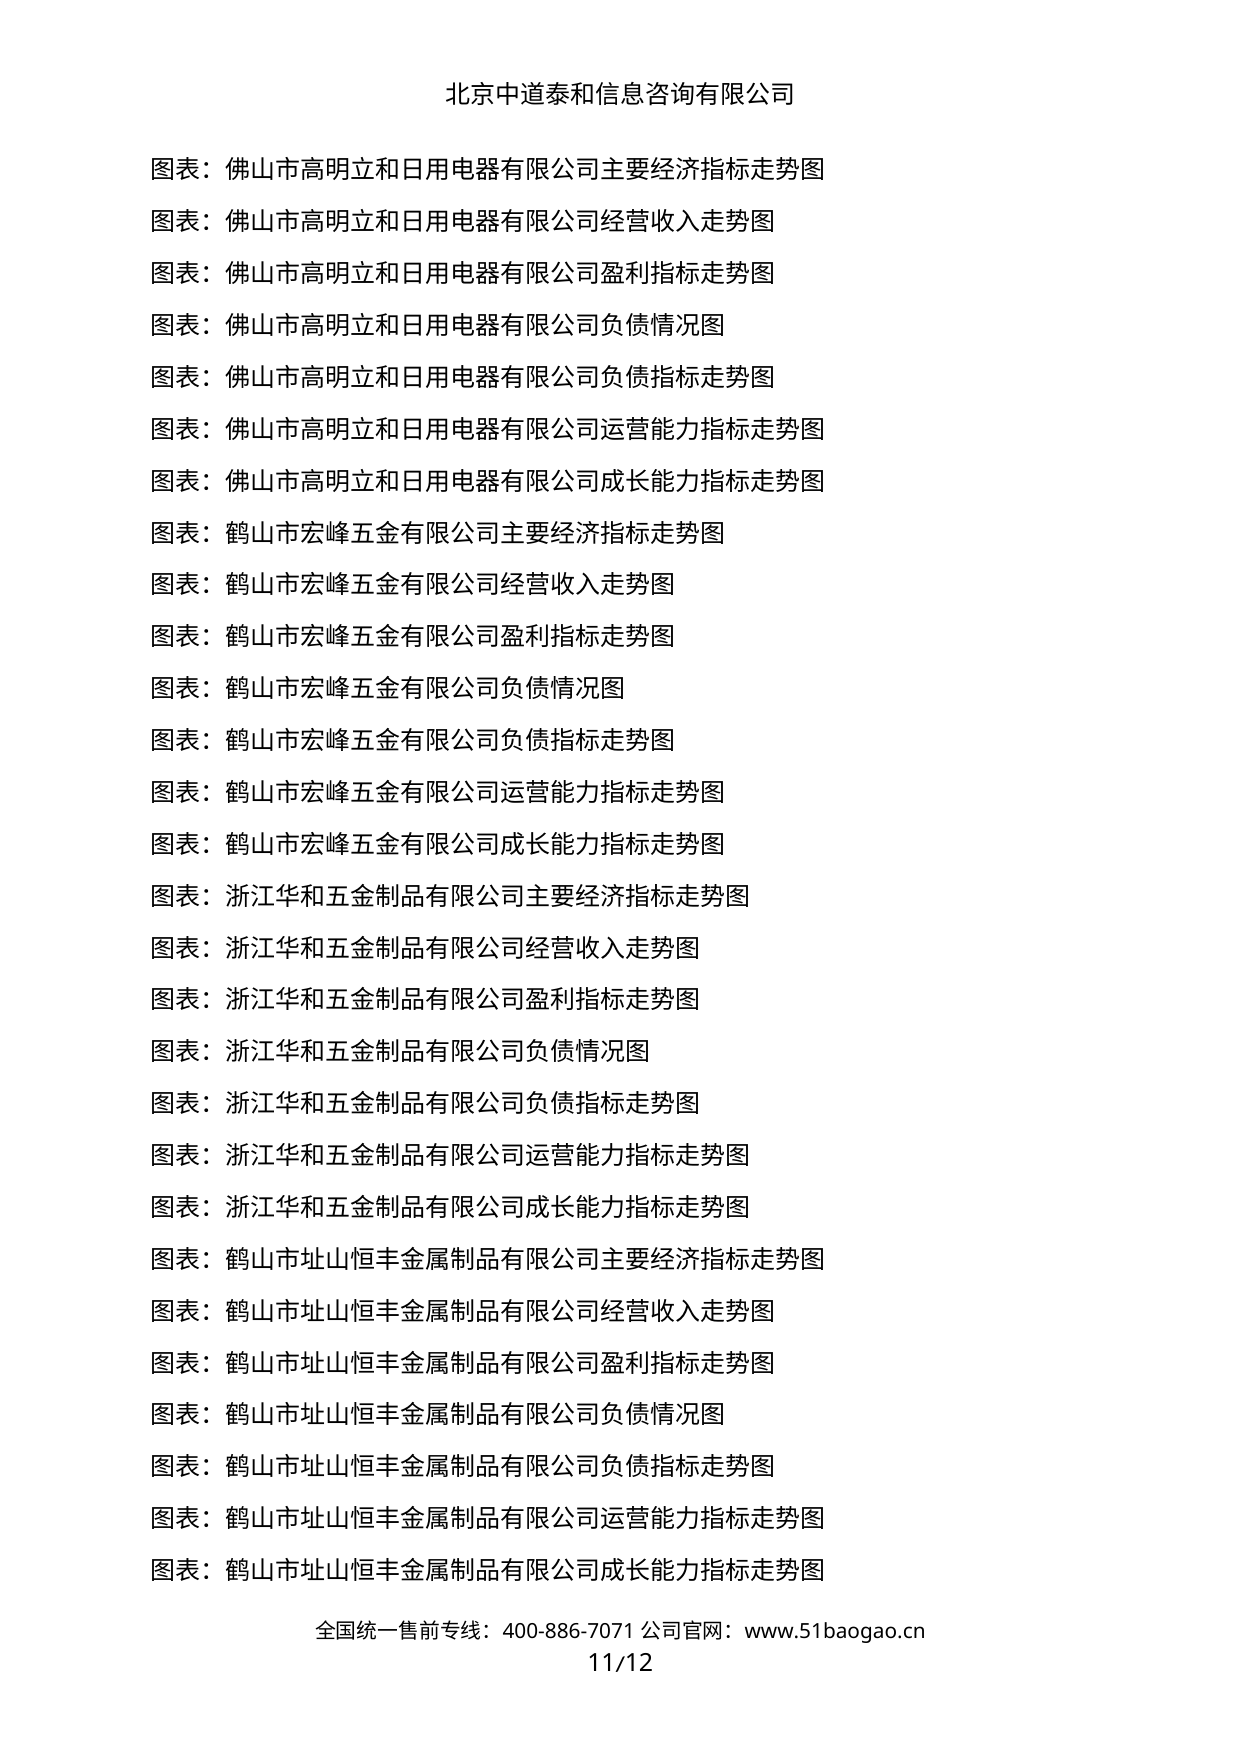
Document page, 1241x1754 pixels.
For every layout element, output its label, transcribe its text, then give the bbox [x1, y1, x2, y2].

text 图表：佛山市高明立和日用电器有限公司运营能力指标走势图 [150, 409, 1090, 446]
text 图表：佛山市高明立和日用电器有限公司负债情况图 [150, 306, 1090, 342]
text 图表：鹤山市宏峰五金有限公司主要经济指标走势图 [150, 513, 1090, 549]
text 图表：浙江华和五金制品有限公司主要经济指标走势图 [150, 876, 1090, 912]
text 图表：鹤山市宏峰五金有限公司运营能力指标走势图 [150, 772, 1090, 809]
text 图表：浙江华和五金制品有限公司盈利指标走势图 [150, 980, 1090, 1016]
text 图表：鹤山市址山恒丰金属制品有限公司负债情况图 [150, 1395, 1090, 1431]
text 图表：佛山市高明立和日用电器有限公司盈利指标走势图 [150, 254, 1090, 290]
text 图表：浙江华和五金制品有限公司运营能力指标走势图 [150, 1136, 1090, 1172]
text 图表：佛山市高明立和日用电器有限公司经营收入走势图 [150, 202, 1090, 238]
text 图表：鹤山市址山恒丰金属制品有限公司主要经济指标走势图 [150, 1239, 1090, 1276]
text 图表：鹤山市宏峰五金有限公司盈利指标走势图 [150, 617, 1090, 653]
text 图表：浙江华和五金制品有限公司成长能力指标走势图 [150, 1187, 1090, 1224]
text 图表：佛山市高明立和日用电器有限公司负债指标走势图 [150, 357, 1090, 394]
text 图表：鹤山市址山恒丰金属制品有限公司运营能力指标走势图 [150, 1499, 1090, 1535]
text 图表：浙江华和五金制品有限公司经营收入走势图 [150, 928, 1090, 964]
text 图表：鹤山市址山恒丰金属制品有限公司成长能力指标走势图 [150, 1551, 1090, 1587]
text 图表：佛山市高明立和日用电器有限公司主要经济指标走势图 [150, 150, 1090, 186]
text 图表：鹤山市宏峰五金有限公司负债指标走势图 [150, 721, 1090, 757]
text 图表：鹤山市宏峰五金有限公司负债情况图 [150, 669, 1090, 705]
text 图表：浙江华和五金制品有限公司负债指标走势图 [150, 1084, 1090, 1120]
text 图表：佛山市高明立和日用电器有限公司成长能力指标走势图 [150, 461, 1090, 497]
text 图表：鹤山市址山恒丰金属制品有限公司盈利指标走势图 [150, 1343, 1090, 1379]
text 图表：鹤山市宏峰五金有限公司成长能力指标走势图 [150, 824, 1090, 861]
text 图表：鹤山市址山恒丰金属制品有限公司负债指标走势图 [150, 1447, 1090, 1483]
text 图表：鹤山市址山恒丰金属制品有限公司经营收入走势图 [150, 1291, 1090, 1327]
text 图表：鹤山市宏峰五金有限公司经营收入走势图 [150, 565, 1090, 601]
text 图表：浙江华和五金制品有限公司负债情况图 [150, 1032, 1090, 1068]
